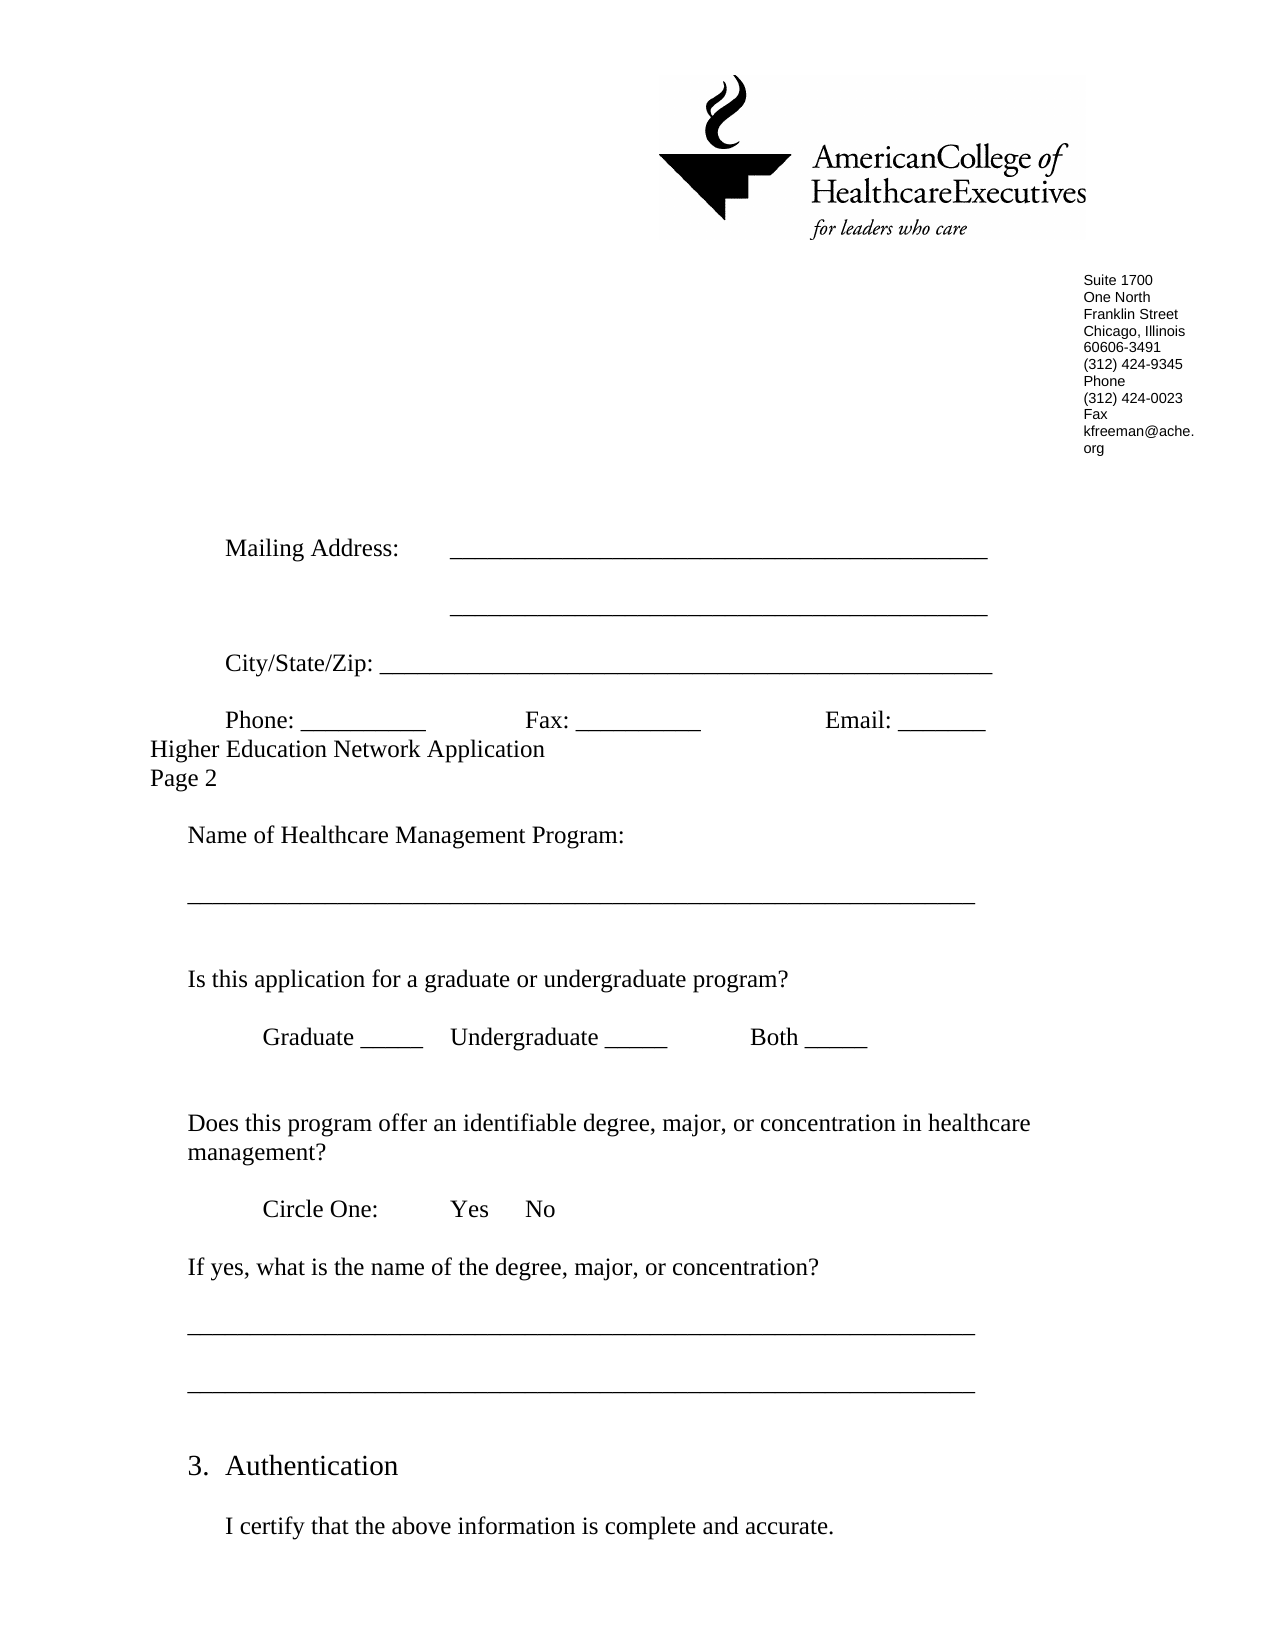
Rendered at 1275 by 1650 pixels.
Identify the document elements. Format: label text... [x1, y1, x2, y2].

text Mailing Address: ___________________________________________ [187, 533, 1125, 562]
text Page 2 [150, 763, 1125, 792]
text _______________________________________________________________ [187, 878, 1125, 907]
text Graduate _____ Undergraduate _____ Both _____ [262, 1022, 1125, 1051]
text Does this program offer an identifiable degree, major, or concentration in healthcare management? [187, 1108, 1125, 1166]
text City/State/Zip: _________________________________________________ [150, 648, 1125, 677]
text ___________________________________________ [450, 562, 1125, 619]
list Authentication [187, 1448, 1125, 1482]
text I certify that the above information is complete and accurate. [225, 1511, 1125, 1539]
text If yes, what is the name of the degree, major, or concentration? _______________________________________________________________ _______________________________________________________________ [187, 1252, 1125, 1396]
text Phone: __________ Fax: __________ Email: _______ [187, 706, 1125, 734]
text Name of Healthcare Management Program: [187, 821, 1125, 849]
picture [659, 75, 1086, 240]
text Circle One: Yes No [262, 1194, 1125, 1223]
text Is this application for a graduate or undergraduate program? [150, 964, 1125, 993]
text Higher Education Network Application [150, 734, 1125, 763]
